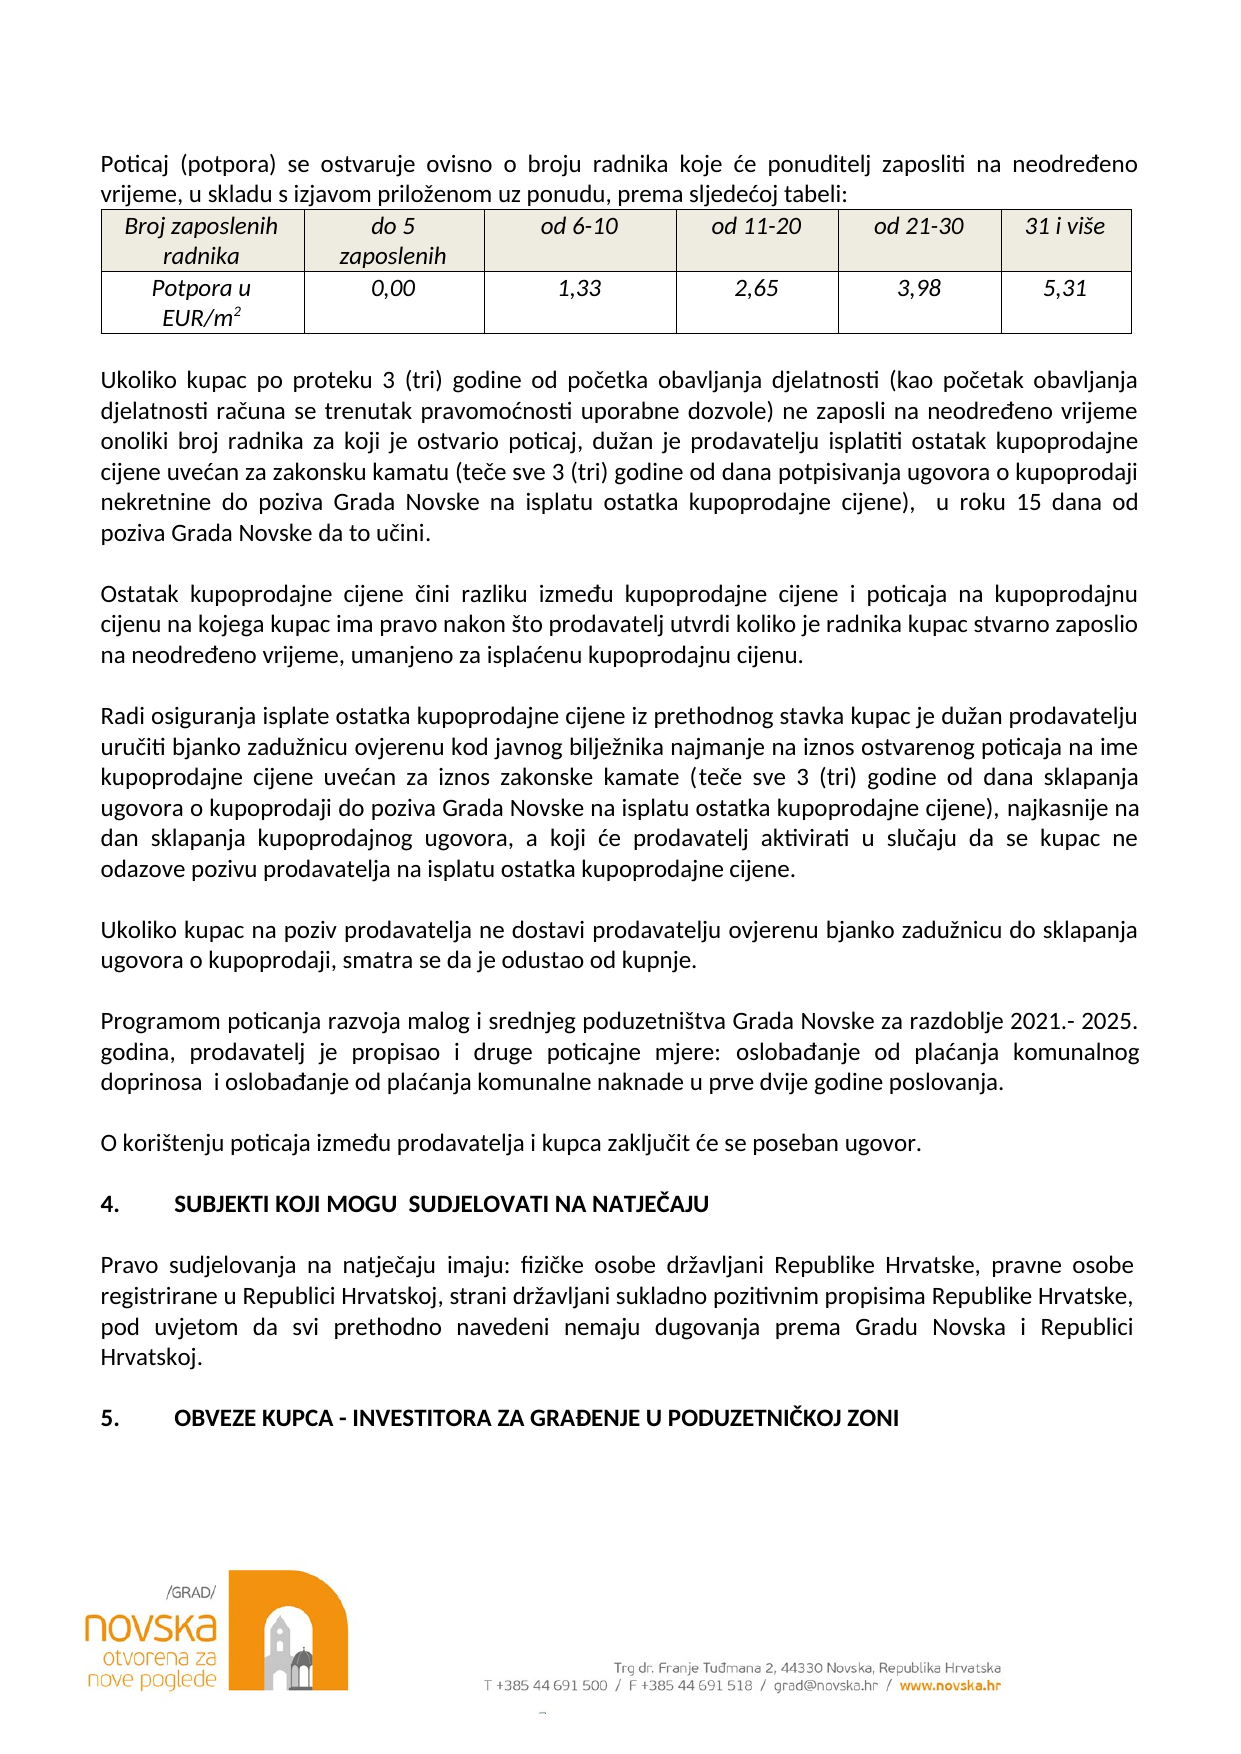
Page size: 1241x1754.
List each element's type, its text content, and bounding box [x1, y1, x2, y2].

table_header do 5 zaposlenih [305, 210, 484, 271]
table_header 31 i više [1002, 210, 1131, 271]
table_header Broj zaposlenih radnika [102, 210, 304, 271]
text Ostatak kupoprodajne cijene čini razliku između kupoprodajne cijene i poticaja na kupoprodajnu cijenu na kojega kupac ima pravo nakon što prodavatelj utvrdi koliko je radnika kupac stvarno zaposlio na neodređeno vrijeme, umanjeno za isplaćenu kupoprodajnu cijenu. [100, 578, 1140, 670]
table_cell 0,00 [305, 272, 484, 333]
text Pravo sudjelovanja na natječaju imaju: fizičke osobe državljani Republike Hrvatske, pravne osobe registrirane u Republici Hrvatskoj, strani državljani sukladno pozitivnim propisima Republike Hrvatske, pod uvjetom da svi prethodno navedeni nemaju dugovanja prema Gradu Novska i Republici Hrvatskoj. [100, 1249, 1135, 1372]
list OBVEZE KUPCA - INVESTITORA ZA GRAĐENJE U PODUZETNIČKOJ ZONI [100, 1402, 1135, 1433]
table_cell Potpora u EUR/m2 [102, 272, 304, 333]
table_header od 6-10 [485, 210, 676, 271]
text Ukoliko kupac po proteku 3 (tri) godine od početka obavljanja djelatnosti (kao početak obavljanja djelatnosti računa se trenutak pravomoćnosti uporabne dozvole) ne zaposli na neodređeno vrijeme onoliki broj radnika za koji je ostvario poticaj, dužan je prodavatelju isplatiti ostatak kupoprodajne cijene uvećan za zakonsku kamatu (teče sve 3 (tri) godine od dana potpisivanja ugovora o kupoprodaji nekretnine do poziva Grada Novske na isplatu ostatka kupoprodajne cijene), u roku 15 dana od poziva Grada Novske da to učini. [100, 364, 1140, 548]
table_header od 21-30 [839, 210, 1001, 271]
table_cell 2,65 [677, 272, 838, 333]
text O korištenju poticaja između prodavatelja i kupca zaključit će se poseban ugovor. [100, 1127, 1140, 1158]
table_header od 11-20 [677, 210, 838, 271]
text Programom poticanja razvoja malog i srednjeg poduzetništva Grada Novske za razdoblje 2021.- 2025. godina, prodavatelj je propisao i druge poticajne mjere: oslobađanje od plaćanja komunalnog doprinosa i oslobađanje od plaćanja komunalne naknade u prve dvije godine poslovanja. [100, 1005, 1140, 1097]
table_cell 1,33 [485, 272, 676, 333]
text Poticaj (potpora) se ostvaruje ovisno o broju radnika koje će ponuditelj zaposliti na neodređeno vrijeme, u skladu s izjavom priloženom uz ponudu, prema sljedećoj tabeli: [100, 148, 1140, 209]
list SUBJEKTI KOJI MOGU SUDJELOVATI NA NATJEČAJU [100, 1188, 1135, 1219]
text Radi osiguranja isplate ostatka kupoprodajne cijene iz prethodnog stavka kupac je dužan prodavatelju uručiti bjanko zadužnicu ovjerenu kod javnog bilježnika najmanje na iznos ostvarenog poticaja na ime kupoprodajne cijene uvećan za iznos zakonske kamate (teče sve 3 (tri) godine od dana sklapanja ugovora o kupoprodaji do poziva Grada Novske na isplatu ostatka kupoprodajne cijene), najkasnije na dan sklapanja kupoprodajnog ugovora, a koji će prodavatelj aktivirati u slučaju da se kupac ne odazove pozivu prodavatelja na isplatu ostatka kupoprodajne cijene. [100, 700, 1140, 883]
picture [69, 1518, 1015, 1714]
text Ukoliko kupac na poziv prodavatelja ne dostavi prodavatelju ovjerenu bjanko zadužnicu do sklapanja ugovora o kupoprodaji, smatra se da je odustao od kupnje. [100, 914, 1140, 975]
table_cell 5,31 [1002, 272, 1131, 333]
table_cell 3,98 [839, 272, 1001, 333]
